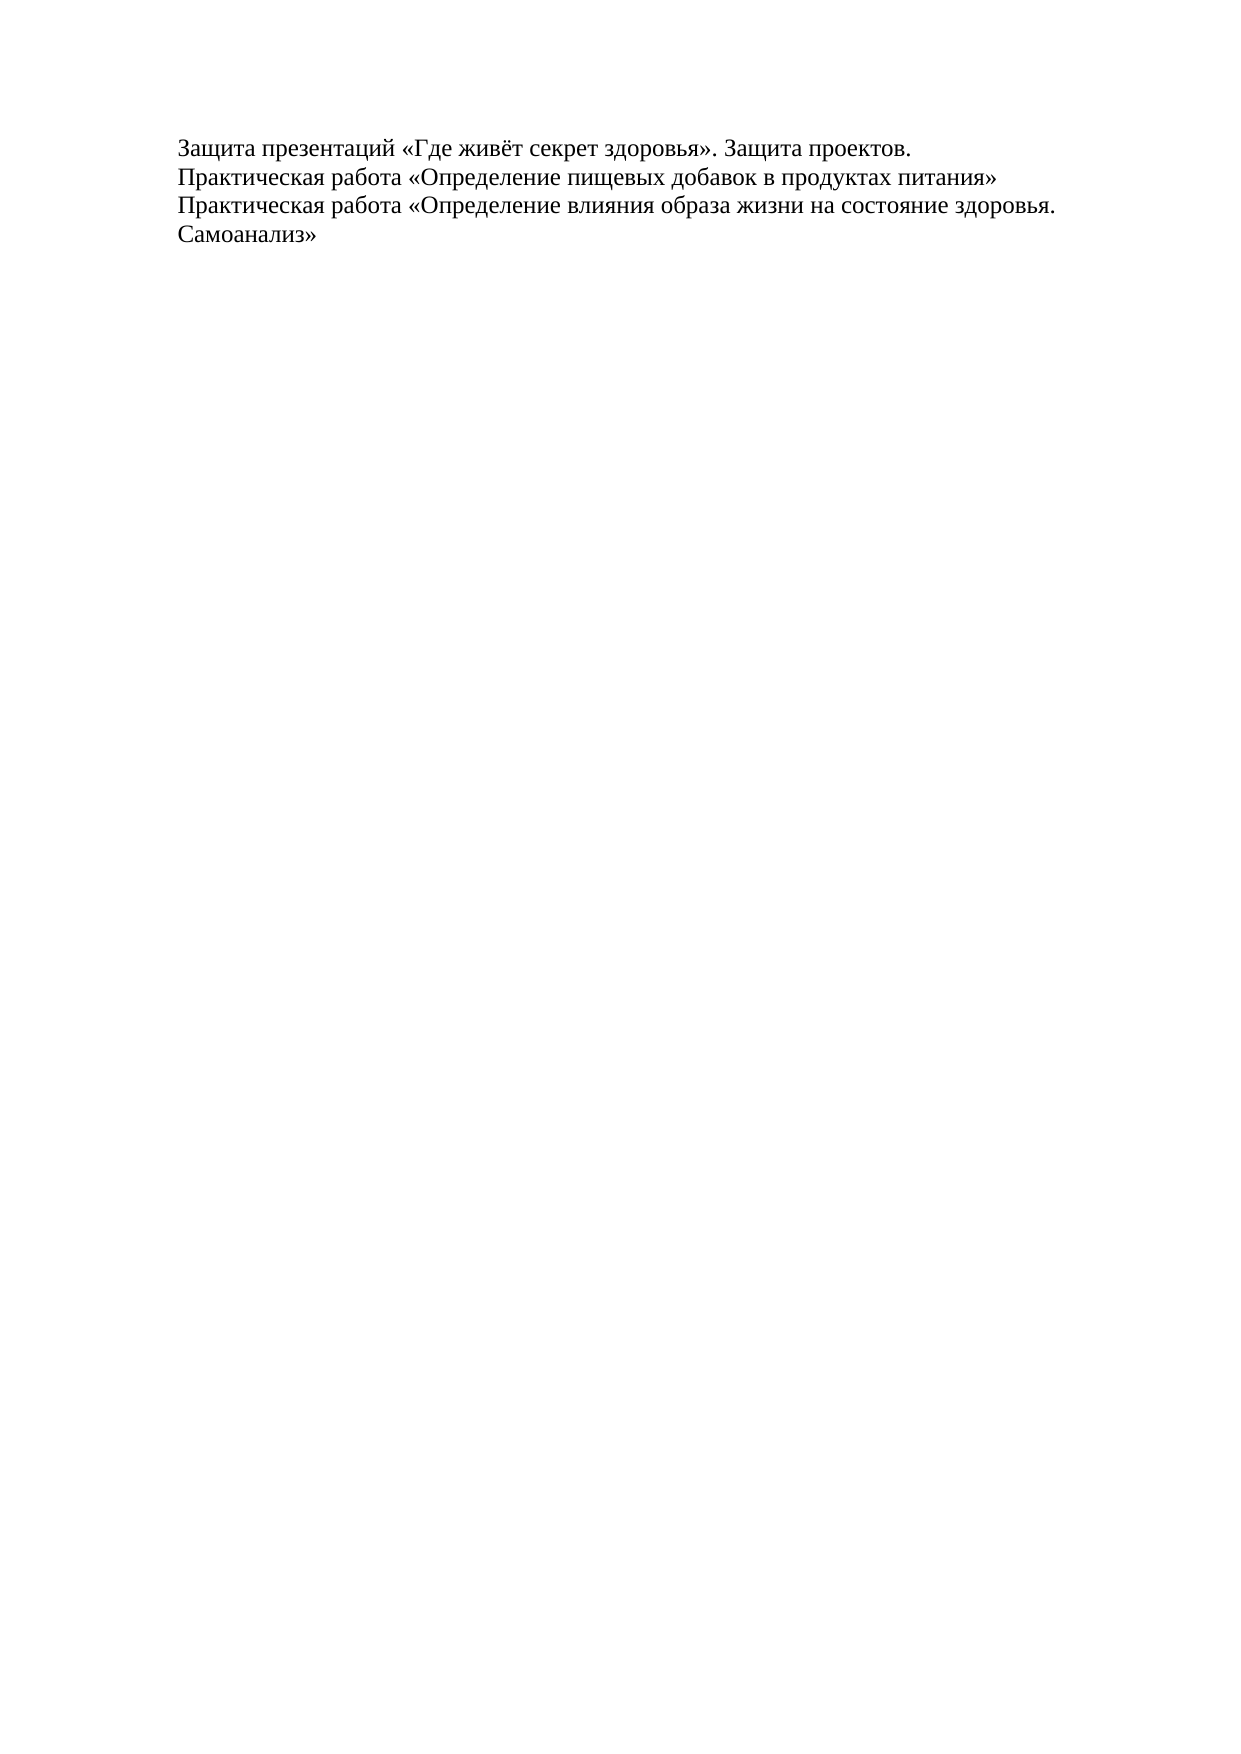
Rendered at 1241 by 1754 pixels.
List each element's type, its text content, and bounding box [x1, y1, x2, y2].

text Защита презентаций «Где живёт секрет здоровья». Защита проектов. Практическая работа «Определение пищевых добавок в продуктах питания» Практическая работа «Определение влияния образа жизни на состояние здоровья. Самоанализ» [177, 133, 1058, 248]
